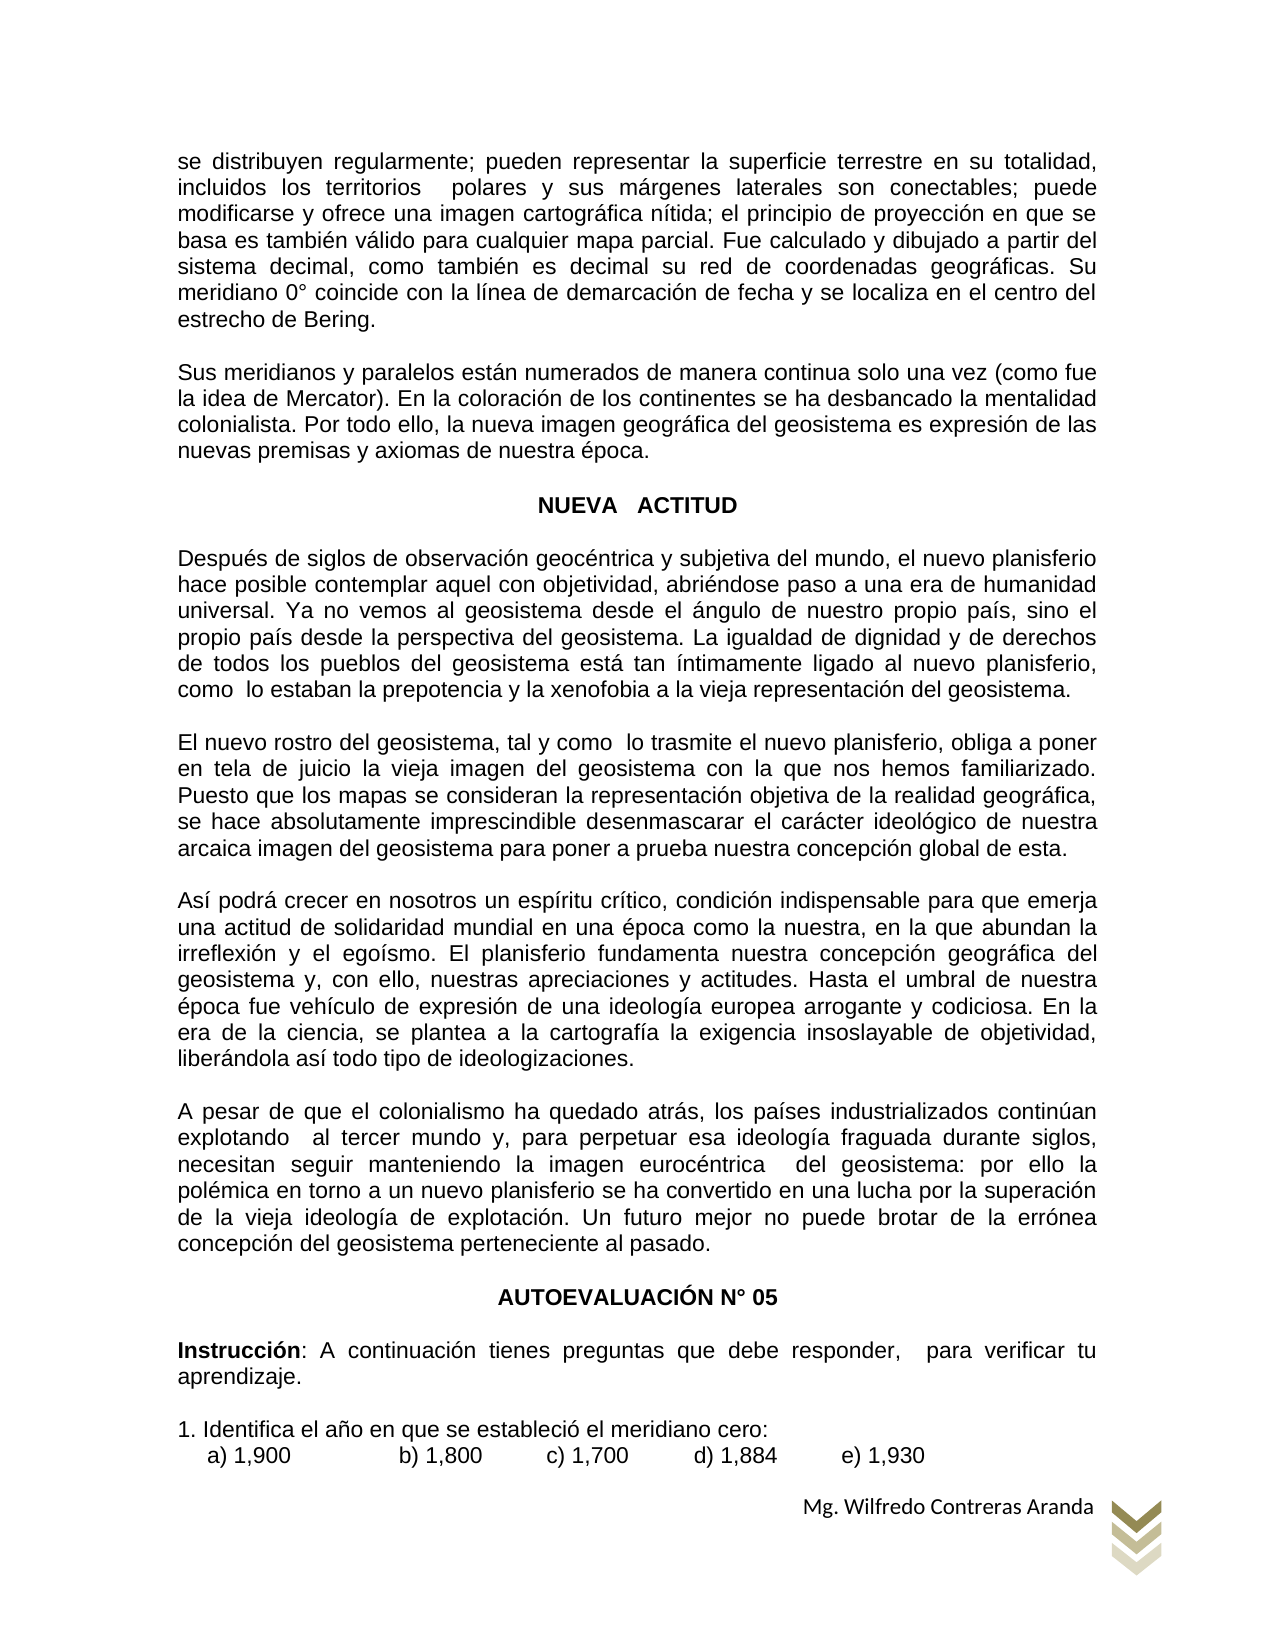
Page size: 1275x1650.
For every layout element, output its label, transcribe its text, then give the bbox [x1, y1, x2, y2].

text Después de siglos de observación geocéntrica y subjetiva del mundo, el nuevo planisferio hace posible contemplar aquel con objetividad, abriéndose paso a una era de humanidad universal. Ya no vemos al geosistema desde el ángulo de nuestro propio país, sino el propio país desde la perspectiva del geosistema. La igualdad de dignidad y de derechos de todos los pueblos del geosistema está tan íntimamente ligado al nuevo planisferio, como lo estaban la prepotencia y la xenofobia a la vieja representación del geosistema. [177, 544, 1098, 703]
text AUTOEVALUACIÓN N° 05 [177, 1284, 1098, 1311]
text 1. Identifica el año en que se estableció el meridiano cero: [177, 1416, 1098, 1442]
text El nuevo rostro del geosistema, tal y como lo trasmite el nuevo planisferio, obliga a poner en tela de juicio la vieja imagen del geosistema con la que nos hemos familiarizado. Puesto que los mapas se consideran la representación objetiva de la realidad geográfica, se hace absolutamente imprescindible desenmascarar el carácter ideológico de nuestra arcaica imagen del geosistema para poner a prueba nuestra concepción global de esta. [177, 729, 1098, 861]
text a) 1,900 b) 1,800 c) 1,700 d) 1,884 e) 1,930 [207, 1442, 1098, 1469]
text NUEVA ACTITUD [177, 492, 1098, 518]
text A pesar de que el colonialismo ha quedado atrás, los países industrializados continúan explotando al tercer mundo y, para perpetuar esa ideología fraguada durante siglos, necesitan seguir manteniendo la imagen eurocéntrica del geosistema: por ello la polémica en torno a un nuevo planisferio se ha convertido en una lucha por la superación de la vieja ideología de explotación. Un futuro mejor no puede brotar de la errónea concepción del geosistema perteneciente al pasado. [177, 1098, 1098, 1256]
text Instrucción: A continuación tienes preguntas que debe responder, para verificar tu aprendizaje. [177, 1337, 1098, 1389]
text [177, 148, 1098, 332]
text Sus meridianos y paralelos están numerados de manera continua solo una vez (como fue la idea de Mercator). En la coloración de los continentes se ha desbancado la mentalidad colonialista. Por todo ello, la nueva imagen geográfica del geosistema es expresión de las nuevas premisas y axiomas de nuestra época. [177, 358, 1098, 464]
text Así podrá crecer en nosotros un espíritu crítico, condición indispensable para que emerja una actitud de solidaridad mundial en una época como la nuestra, en la que abundan la irreflexión y el egoísmo. El planisferio fundamenta nuestra concepción geográfica del geosistema y, con ello, nuestras apreciaciones y actitudes. Hasta el umbral de nuestra época fue vehículo de expresión de una ideología europea arrogante y codiciosa. En la era de la ciencia, se plantea a la cartografía la exigencia insoslayable de objetividad, liberándola así todo tipo de ideologizaciones. [177, 887, 1098, 1072]
